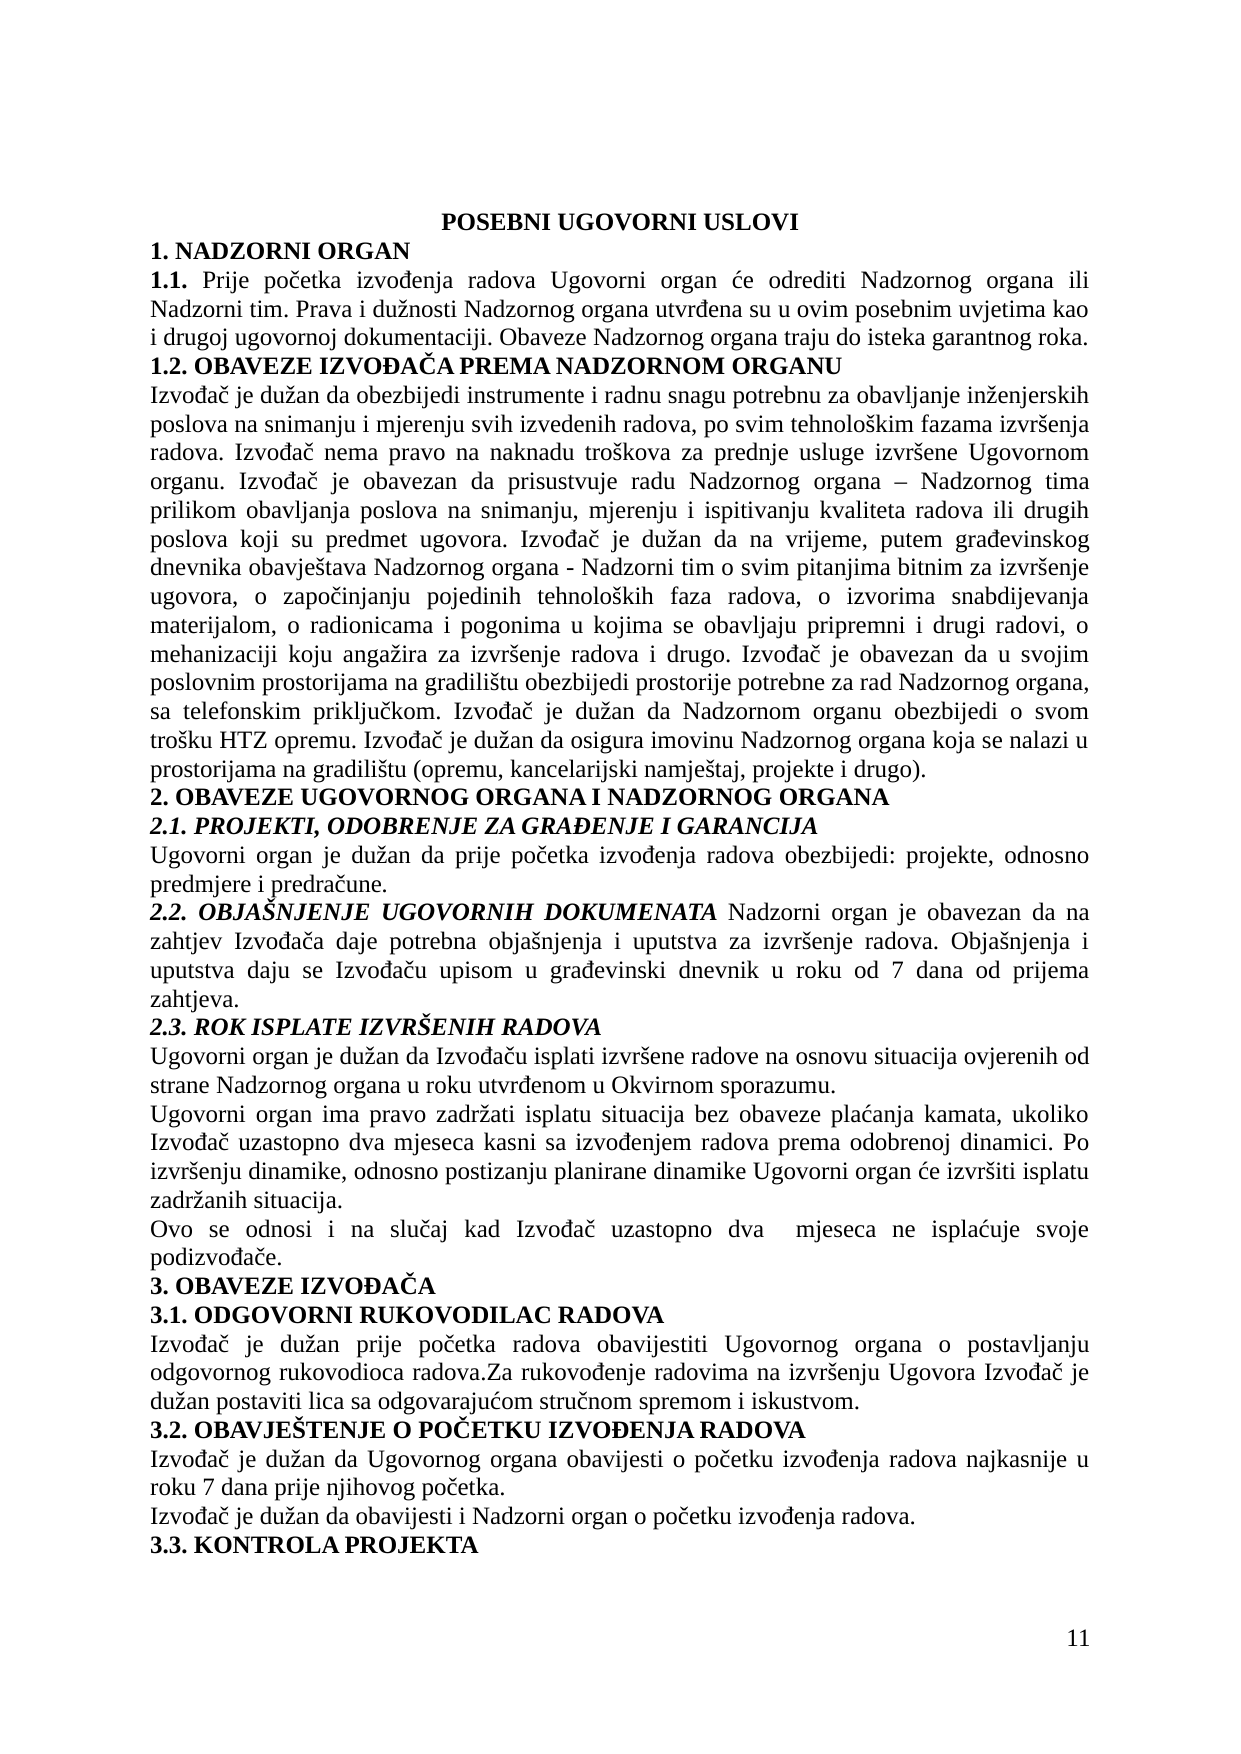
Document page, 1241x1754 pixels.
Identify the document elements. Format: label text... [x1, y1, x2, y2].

text Ugovorni organ ima pravo zadržati isplatu situacija bez obaveze plaćanja kamata, ukoliko Izvođač uzastopno dva mjeseca kasni sa izvođenjem radova prema odobrenoj dinamici. Po izvršenju dinamike, odnosno postizanju planirane dinamike Ugovorni organ će izvršiti isplatu zadržanih situacija. [150, 1099, 1090, 1214]
text 3. OBAVEZE IZVOĐAČA [150, 1271, 1090, 1300]
text 3.2. OBAVJEŠTENJE O POČETKU IZVOĐENJA RADOVA [150, 1415, 1090, 1444]
text POSEBNI UGOVORNI USLOVI [150, 207, 1090, 236]
text 1.2. OBAVEZE IZVOĐAČA PREMA NADZORNOM ORGANU [150, 351, 1090, 380]
text 2.1. PROJEKTI, ODOBRENJE ZA GRAĐENJE I GARANCIJA [150, 811, 1090, 840]
text 3.1. ODGOVORNI RUKOVODILAC RADOVA [150, 1300, 1090, 1329]
text Izvođač je dužan da obezbijedi instrumente i radnu snagu potrebnu za obavljanje inženjerskih poslova na snimanju i mjerenju svih izvedenih radova, po svim tehnološkim fazama izvršenja radova. Izvođač nema pravo na naknadu troškova za prednje usluge izvršene Ugovornom organu. Izvođač je obavezan da prisustvuje radu Nadzornog organa – Nadzornog tima prilikom obavljanja poslova na snimanju, mjerenju i ispitivanju kvaliteta radova ili drugih poslova koji su predmet ugovora. Izvođač je dužan da na vrijeme, putem građevinskog dnevnika obavještava Nadzornog organa - Nadzorni tim o svim pitanjima bitnim za izvršenje ugovora, o započinjanju pojedinih tehnoloških faza radova, o izvorima snabdijevanja materijalom, o radionicama i pogonima u kojima se obavljaju pripremni i drugi radovi, o mehanizaciji koju angažira za izvršenje radova i drugo. Izvođač je obavezan da u svojim poslovnim prostorijama na gradilištu obezbijedi prostorije potrebne za rad Nadzornog organa, sa telefonskim priključkom. Izvođač je dužan da Nadzornom organu obezbijedi o svom trošku HTZ opremu. Izvođač je dužan da osigura imovinu Nadzornog organa koja se nalazi u prostorijama na gradilištu (opremu, kancelarijski namještaj, projekte i drugo). [150, 380, 1090, 782]
text Ugovorni organ je dužan da prije početka izvođenja radova obezbijedi: projekte, odnosno predmjere i predračune. [150, 840, 1090, 897]
text Ovo se odnosi i na slučaj kad Izvođač uzastopno dva mjeseca ne isplaćuje svoje podizvođače. [150, 1214, 1090, 1271]
text Izvođač je dužan prije početka radova obavijestiti Ugovornog organa o postavljanju odgovornog rukovodioca radova.Za rukovođenje radovima na izvršenju Ugovora Izvođač je dužan postaviti lica sa odgovarajućom stručnom spremom i iskustvom. [150, 1329, 1090, 1415]
text 1. NADZORNI ORGAN [150, 236, 1090, 265]
text Izvođač je dužan da Ugovornog organa obavijesti o početku izvođenja radova najkasnije u roku 7 dana prije njihovog početka. [150, 1444, 1090, 1501]
text 2.2. OBJAŠNJENJE UGOVORNIH DOKUMENATA Nadzorni organ je obavezan da na zahtjev Izvođača daje potrebna objašnjenja i uputstva za izvršenje radova. Objašnjenja i uputstva daju se Izvođaču upisom u građevinski dnevnik u roku od 7 dana od prijema zahtjeva. [150, 897, 1090, 1012]
text 2.3. ROK ISPLATE IZVRŠENIH RADOVA [150, 1012, 1090, 1041]
text 1.1. Prije početka izvođenja radova Ugovorni organ će odrediti Nadzornog organa ili Nadzorni tim. Prava i dužnosti Nadzornog organa utvrđena su u ovim posebnim uvjetima kao i drugoj ugovornoj dokumentaciji. Obaveze Nadzornog organa traju do isteka garantnog roka. [150, 265, 1090, 351]
text Izvođač je dužan da obavijesti i Nadzorni organ o početku izvođenja radova. [150, 1501, 1090, 1530]
text 3.3. KONTROLA PROJEKTA [150, 1530, 1090, 1559]
text 2. OBAVEZE UGOVORNOG ORGANA I NADZORNOG ORGANA [150, 782, 1090, 811]
text Ugovorni organ je dužan da Izvođaču isplati izvršene radove na osnovu situacija ovjerenih od strane Nadzornog organa u roku utvrđenom u Okvirnom sporazumu. [150, 1041, 1090, 1099]
